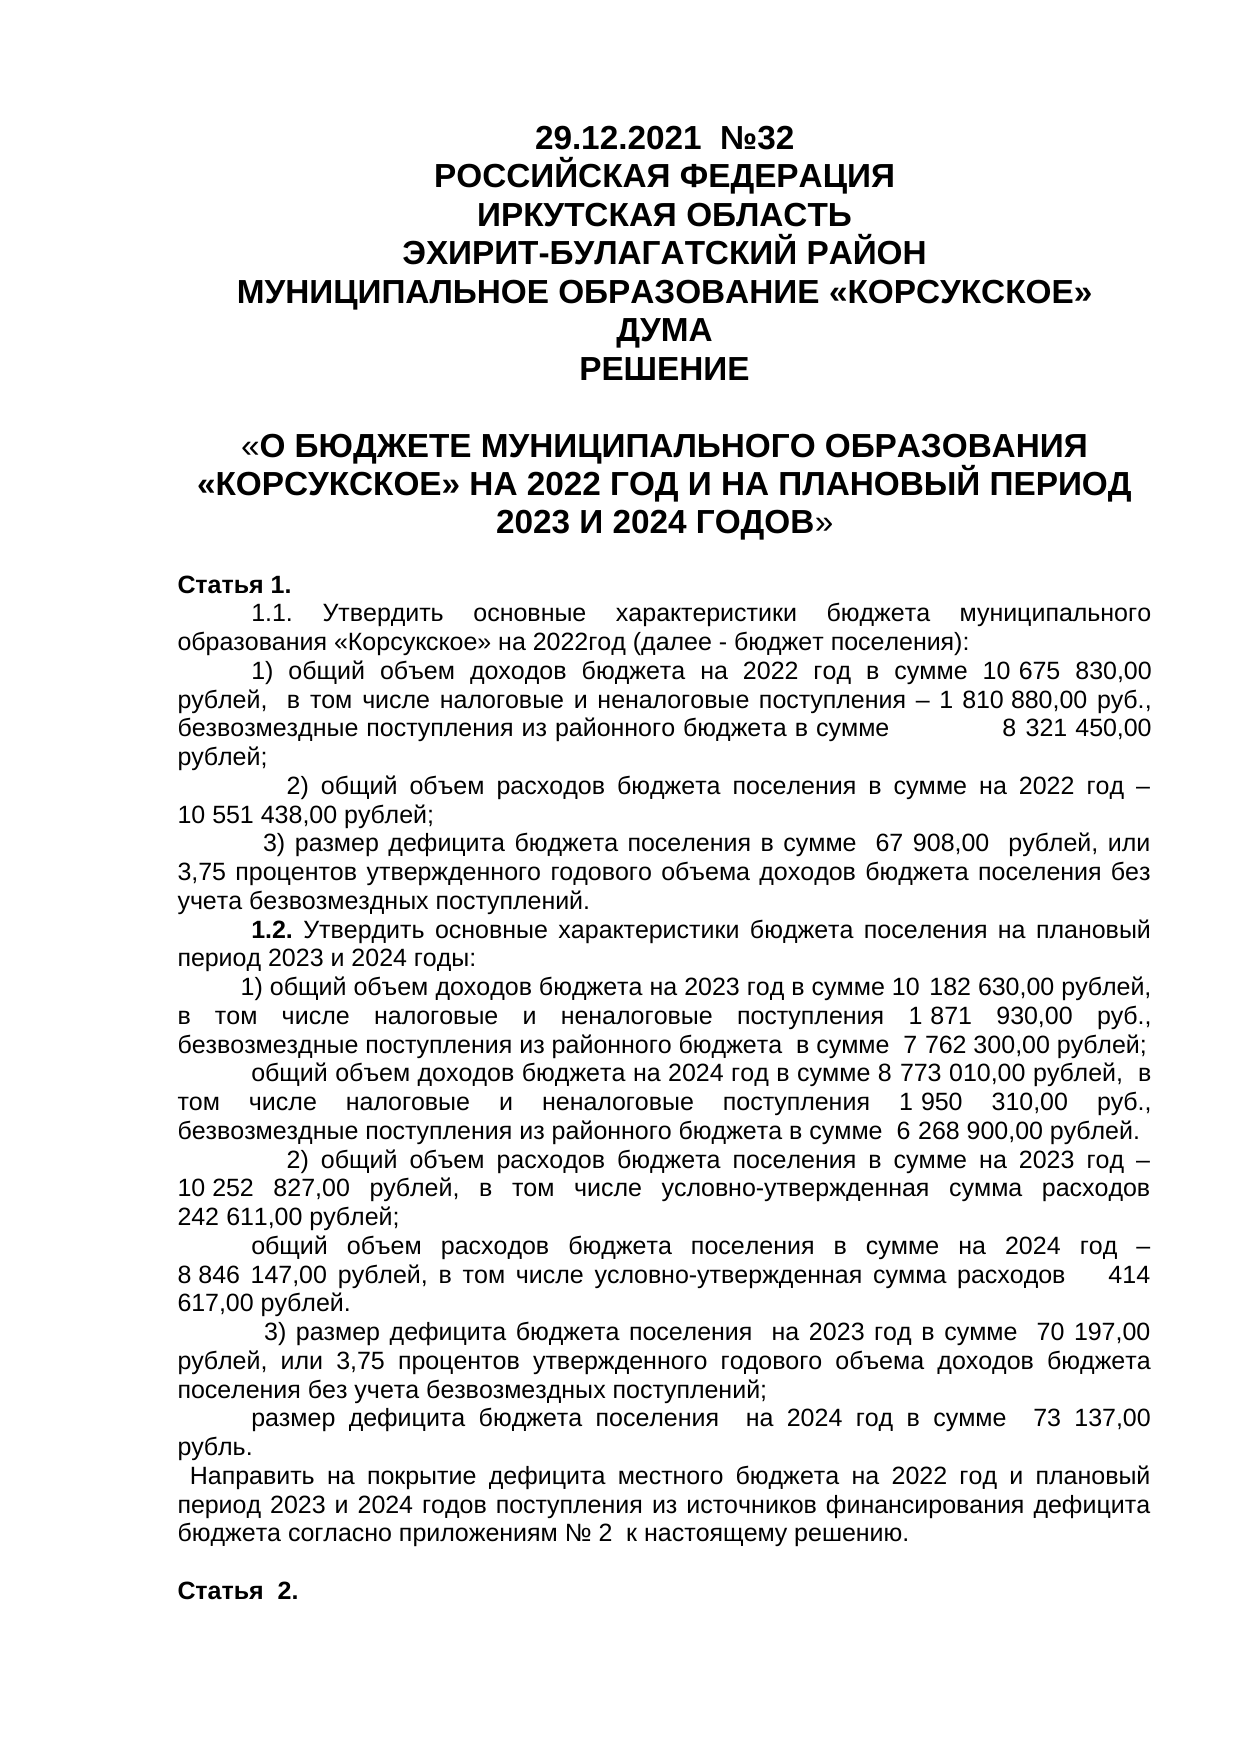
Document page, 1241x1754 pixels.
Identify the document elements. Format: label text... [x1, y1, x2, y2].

text 2) общий объем расходов бюджета поселения в сумме на 2022 год – 10 551 438,00 рублей; [177, 771, 1152, 828]
text ДУМА [177, 310, 1152, 349]
text РЕШЕНИЕ [177, 349, 1152, 387]
text «О БЮДЖЕТЕ МУНИЦИПАЛЬНОГО ОБРАЗОВАНИЯ [177, 426, 1152, 464]
text 3) размер дефицита бюджета поселения в сумме 67 908,00 рублей, или 3,75 процентов утвержденного годового объема доходов бюджета поселения без учета безвозмездных поступлений. [177, 828, 1152, 915]
text Статья 2. [177, 1576, 1152, 1605]
text общий объем расходов бюджета поселения в сумме на 2024 год – 8 846 147,00 рублей, в том числе условно-утвержденная сумма расходов 414 617,00 рублей. [177, 1231, 1152, 1317]
text размер дефицита бюджета поселения на 2024 год в сумме 73 137,00 рубль. [177, 1403, 1152, 1461]
text 1) общий объем доходов бюджета на 2022 год в сумме 10 675 830,00 рублей, в том числе налоговые и неналоговые поступления – 1 810 880,00 руб., безвозмездные поступления из районного бюджета в сумме 8 321 450,00 рублей; [177, 656, 1152, 771]
text 2) общий объем расходов бюджета поселения в сумме на 2023 год – 10 252 827,00 рублей, в том числе условно-утвержденная сумма расходов 242 611,00 рублей; [177, 1145, 1152, 1231]
text Направить на покрытие дефицита местного бюджета на 2022 год и плановый период 2023 и 2024 годов поступления из источников финансирования дефицита бюджета согласно приложениям № 2 к настоящему решению. [177, 1461, 1152, 1547]
text РОССИЙСКАЯ ФЕДЕРАЦИЯ [177, 157, 1152, 195]
text 1.2. Утвердить основные характеристики бюджета поселения на плановый период 2023 и 2024 годы: [177, 915, 1152, 972]
text 1.1. Утвердить основные характеристики бюджета муниципального образования «Корсукское» на 2022год (далее - бюджет поселения): [177, 598, 1152, 656]
text Статья 1. [177, 570, 1152, 598]
text общий объем доходов бюджета на 2024 год в сумме 8 773 010,00 рублей, в том числе налоговые и неналоговые поступления 1 950 310,00 руб., безвозмездные поступления из районного бюджета в сумме 6 268 900,00 рублей. [177, 1058, 1152, 1145]
text 3) размер дефицита бюджета поселения на 2023 год в сумме 70 197,00 рублей, или 3,75 процентов утвержденного годового объема доходов бюджета поселения без учета безвозмездных поступлений; [177, 1317, 1152, 1403]
text МУНИЦИПАЛЬНОЕ ОБРАЗОВАНИЕ «КОРСУКСКОЕ» [177, 272, 1152, 310]
text ЭХИРИТ-БУЛАГАТСКИЙ РАЙОН [177, 233, 1152, 272]
text 1) общий объем доходов бюджета на 2023 год в сумме 10 182 630,00 рублей, в том числе налоговые и неналоговые поступления 1 871 930,00 руб., безвозмездные поступления из районного бюджета в сумме 7 762 300,00 рублей; [177, 972, 1152, 1058]
text 29.12.2021 №32 [177, 118, 1152, 157]
text ИРКУТСКАЯ ОБЛАСТЬ [177, 195, 1152, 233]
text «КОРСУКСКОЕ» НА 2022 ГОД И НА ПЛАНОВЫЙ ПЕРИОД 2023 И 2024 ГОДОВ» [177, 464, 1152, 541]
